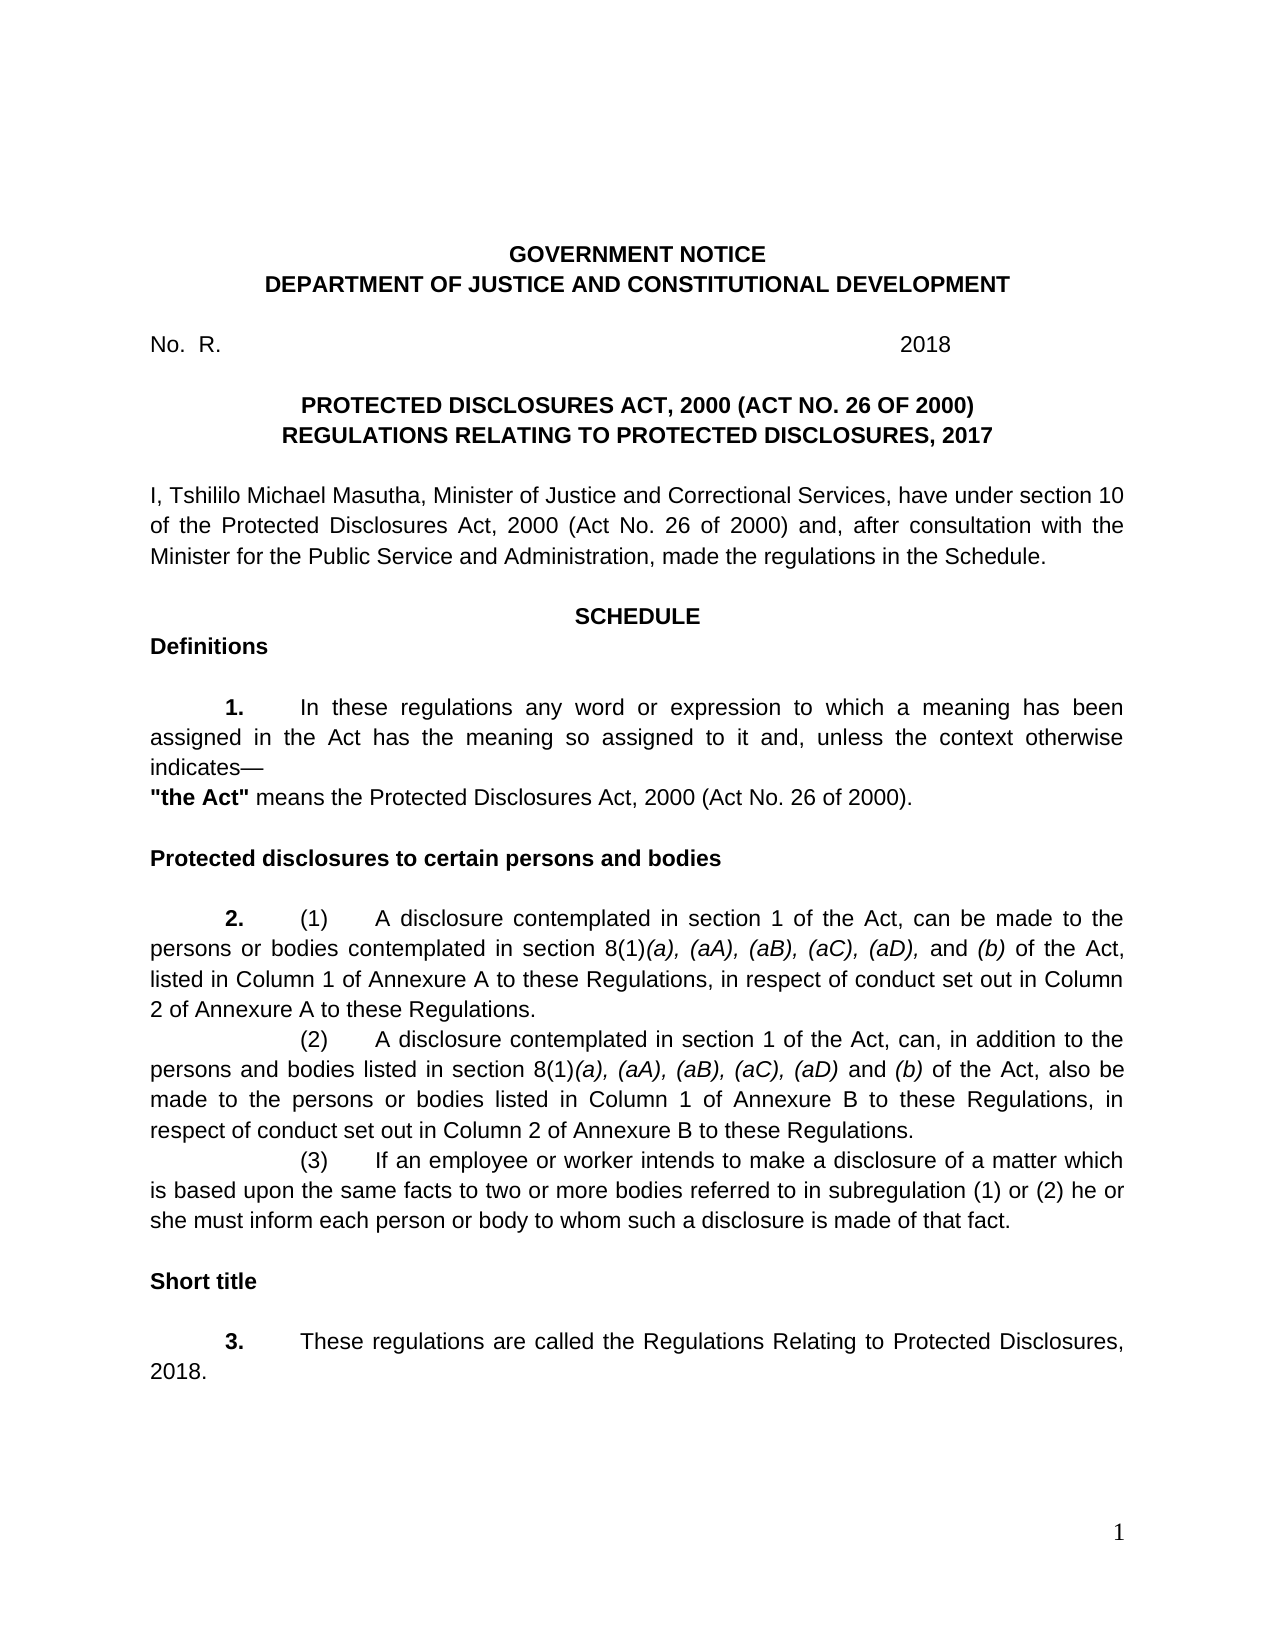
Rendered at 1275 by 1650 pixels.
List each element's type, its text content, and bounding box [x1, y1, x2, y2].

text Definitions [150, 633, 1125, 660]
text 2. (1) A disclosure contemplated in section 1 of the Act, can be made to the persons or bodies contemplated in section 8(1)(a), (aA), (aB), (aC), (aD), and (b) of the Act, listed in Column 1 of Annexure A to these Regulations, in respect of conduct set out in Column 2 of Annexure A to these Regulations. [150, 905, 1125, 1022]
text 1. In these regulations any word or expression to which a meaning has been assigned in the Act has the meaning so assigned to it and, unless the context otherwise indicates— [150, 694, 1125, 781]
text REGULATIONS RELATING TO PROTECTED DISCLOSURES, 2017 [150, 422, 1125, 448]
text PROTECTED DISCLOSURES ACT, 2000 (ACT NO. 26 OF 2000) [150, 392, 1125, 418]
text "the Act" means the Protected Disclosures Act, 2000 (Act No. 26 of 2000). [150, 784, 1125, 811]
text I, Tshililo Michael Masutha, Minister of Justice and Correctional Services, have under section 10 of the Protected Disclosures Act, 2000 (Act No. 26 of 2000) and, after consultation with the Minister for the Public Service and Administration, made the regulations in the Schedule. [150, 482, 1125, 569]
text GOVERNMENT NOTICE [150, 241, 1125, 267]
text DEPARTMENT OF JUSTICE AND CONSTITUTIONAL DEVELOPMENT [150, 271, 1125, 297]
text (3) If an employee or worker intends to make a disclosure of a matter which is based upon the same facts to two or more bodies referred to in subregulation (1) or (2) he or she must inform each person or body to whom such a disclosure is made of that fact. [150, 1147, 1125, 1234]
text No. R. 2018 [150, 331, 1125, 358]
text Protected disclosures to certain persons and bodies [150, 845, 1125, 871]
text Short title [150, 1268, 1125, 1294]
text SCHEDULE [150, 603, 1125, 629]
text (2) A disclosure contemplated in section 1 of the Act, can, in addition to the persons and bodies listed in section 8(1)(a), (aA), (aB), (aC), (aD) and (b) of the Act, also be made to the persons or bodies listed in Column 1 of Annexure B to these Regulations, in respect of conduct set out in Column 2 of Annexure B to these Regulations. [150, 1026, 1125, 1143]
text 3. These regulations are called the Regulations Relating to Protected Disclosures, 2018. [150, 1328, 1125, 1385]
